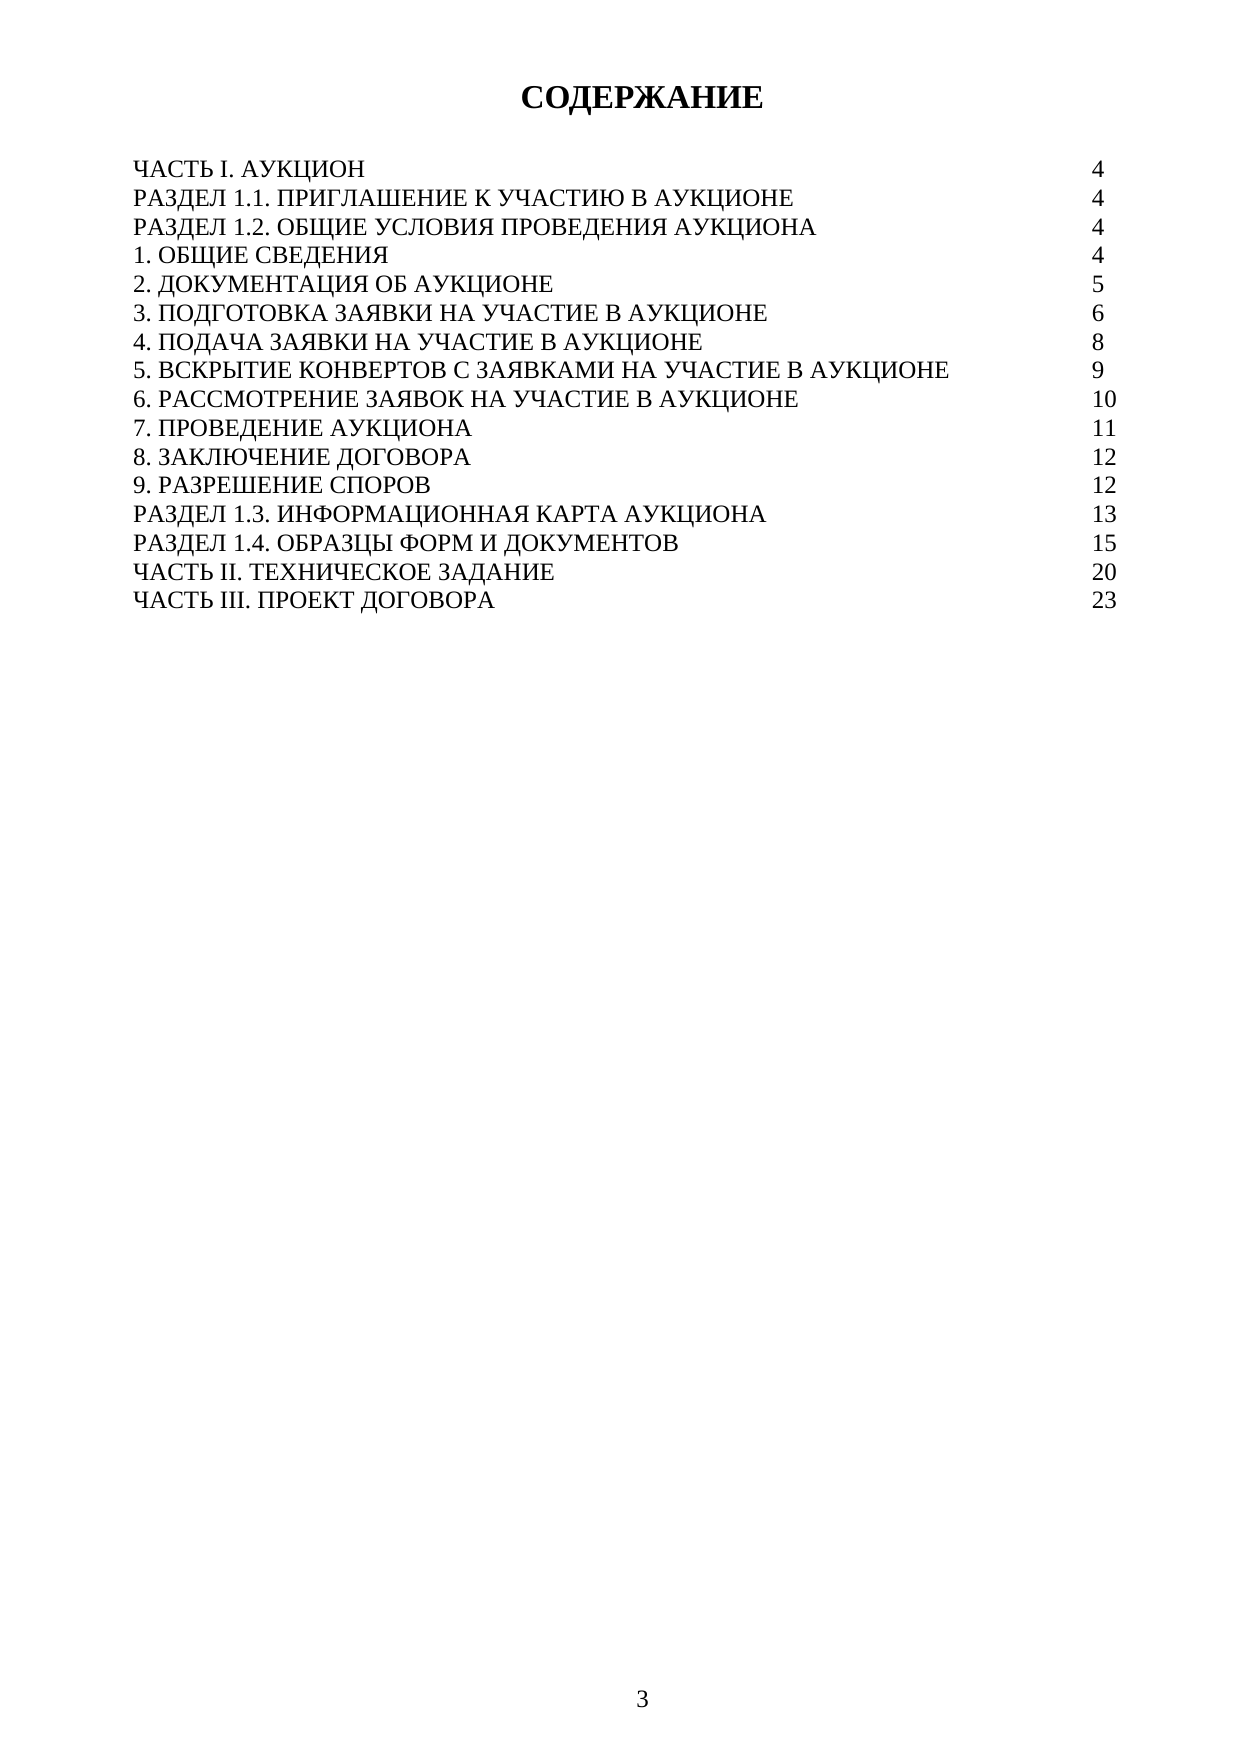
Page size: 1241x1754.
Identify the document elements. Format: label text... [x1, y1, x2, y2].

text РАЗДЕЛ 1.3. ИНФОРМАЦИОННАЯ КАРТА АУКЦИОНА 13 [133, 499, 1152, 528]
text РАЗДЕЛ 1.2. ОБЩИЕ УСЛОВИЯ ПРОВЕДЕНИЯ АУКЦИОНА 4 [133, 212, 1152, 241]
text 8. ЗАКЛЮЧЕНИЕ ДОГОВОРА 12 [133, 442, 1152, 471]
text 6. РАССМОТРЕНИЕ ЗАЯВОК НА УЧАСТИЕ В АУКЦИОНЕ 10 [133, 384, 1152, 413]
text ЧАСТЬ I. АУКЦИОН 4 [133, 154, 1152, 183]
text СОДЕРЖАНИЕ [133, 78, 1152, 116]
text 5. ВСКРЫТИЕ КОНВЕРТОВ С ЗАЯВКАМИ НА УЧАСТИЕ В АУКЦИОНЕ 9 [133, 356, 1152, 384]
text ЧАСТЬ III. ПРОЕКТ ДОГОВОРА 23 [133, 586, 1152, 614]
text 7. ПРОВЕДЕНИЕ АУКЦИОНА 11 [133, 413, 1152, 442]
text 1. ОБЩИЕ СВЕДЕНИЯ 4 [133, 241, 1152, 269]
text ЧАСТЬ II. ТЕХНИЧЕСКОЕ ЗАДАНИЕ 20 [133, 557, 1152, 586]
text 2. ДОКУМЕНТАЦИЯ ОБ АУКЦИОНЕ 5 [133, 269, 1152, 298]
text РАЗДЕЛ 1.1. ПРИГЛАШЕНИЕ К УЧАСТИЮ В АУКЦИОНЕ 4 [133, 183, 1152, 212]
text РАЗДЕЛ 1.4. ОБРАЗЦЫ ФОРМ И ДОКУМЕНТОВ 15 [133, 528, 1152, 557]
text 4. ПОДАЧА ЗАЯВКИ НА УЧАСТИЕ В АУКЦИОНЕ 8 [133, 327, 1152, 356]
text 9. РАЗРЕШЕНИЕ СПОРОВ 12 [133, 471, 1152, 499]
text 3. ПОДГОТОВКА ЗАЯВКИ НА УЧАСТИЕ В АУКЦИОНЕ 6 [133, 298, 1152, 327]
